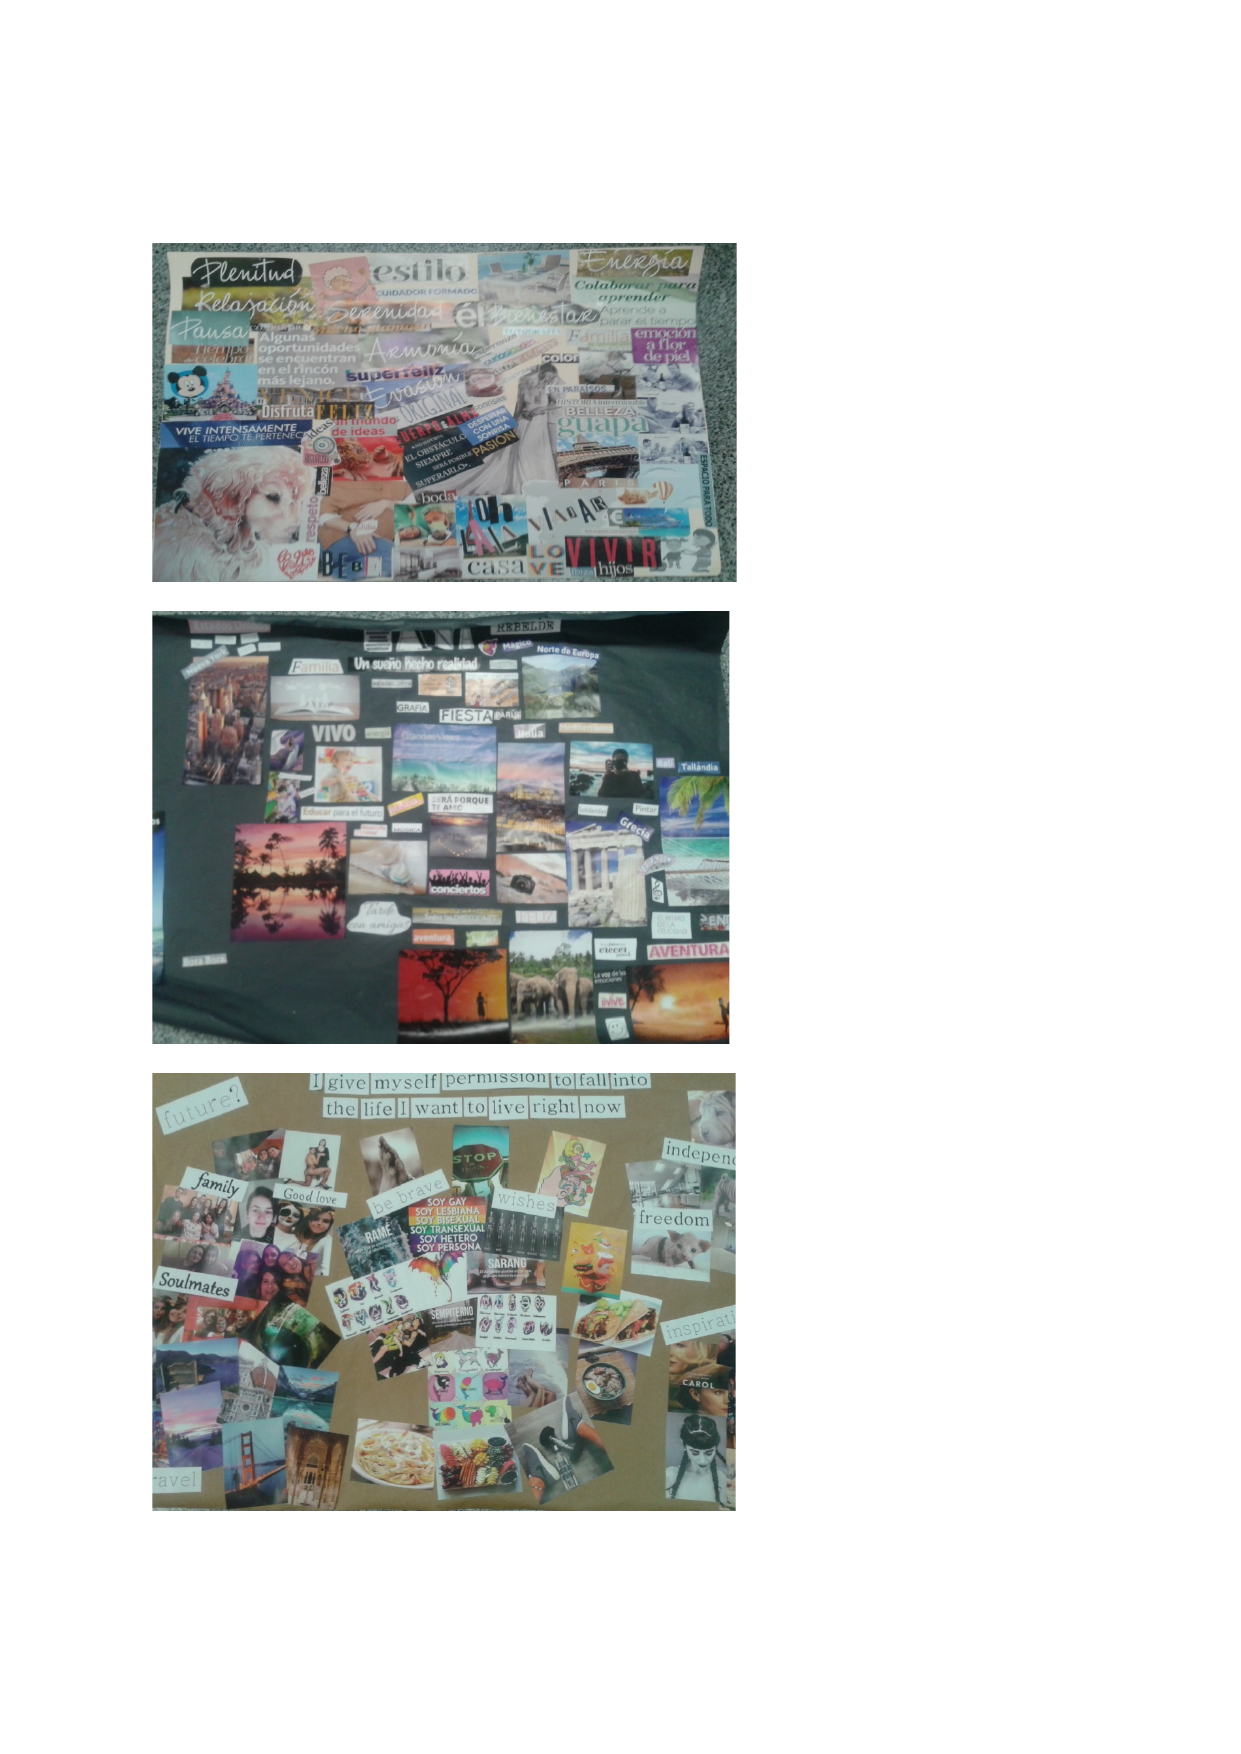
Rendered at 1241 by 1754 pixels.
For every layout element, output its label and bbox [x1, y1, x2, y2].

picture [152, 611, 730, 1044]
table_cell [151, 148, 1071, 1606]
picture [152, 1073, 736, 1511]
picture [152, 243, 737, 582]
